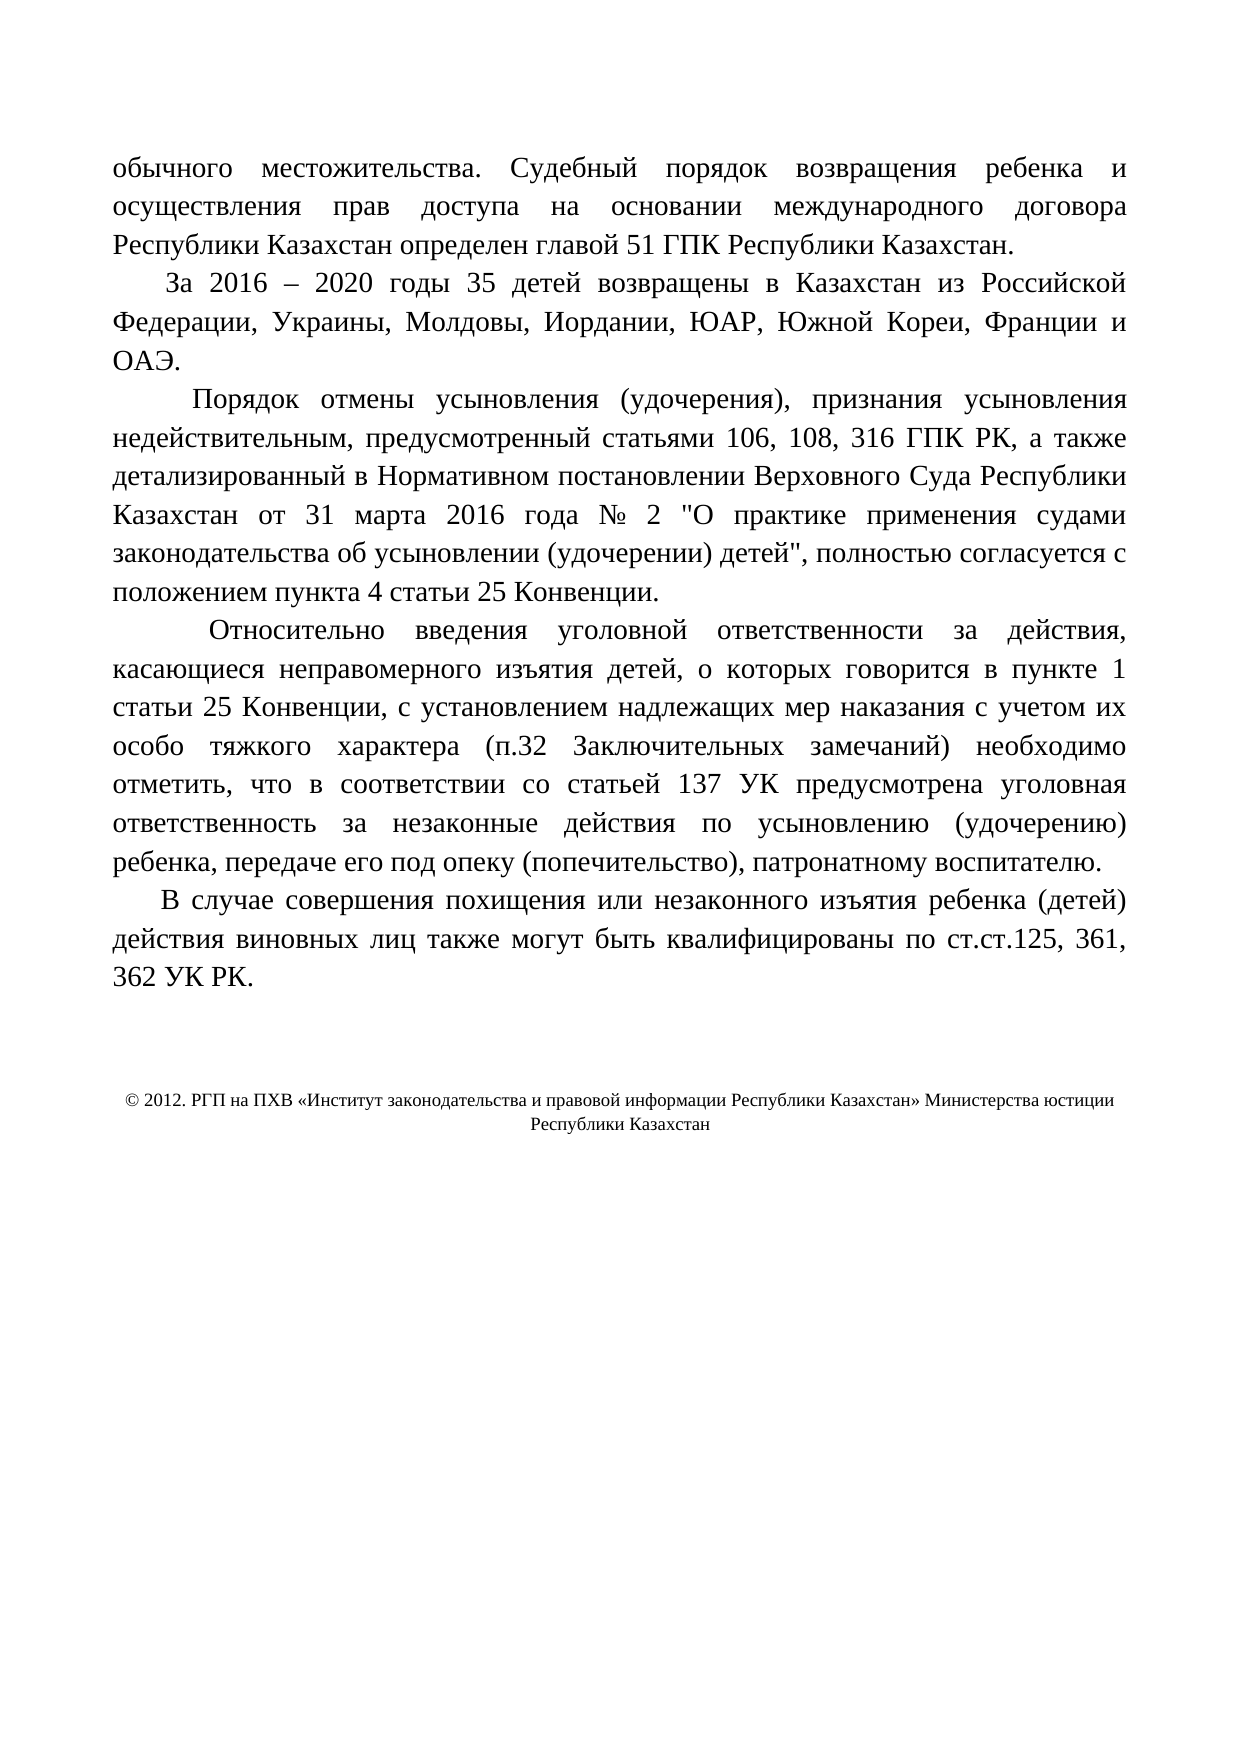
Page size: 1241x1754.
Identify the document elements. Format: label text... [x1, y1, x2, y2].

text © 2012. РГП на ПХВ «Институт законодательства и правовой информации Республики Казахстан» Министерства юстиции Республики Казахстан [112, 1088, 1128, 1135]
text Относительно введения уголовной ответственности за действия, касающиеся неправомерного изъятия детей, о которых говорится в пункте 1 статьи 25 Конвенции, с установлением надлежащих мер наказания с учетом их особо тяжкого характера (п.32 Заключительных замечаний) необходимо отметить, что в соответствии со статьей 137 УК предусмотрена уголовная ответственность за незаконные действия по усыновлению (удочерению) ребенка, передаче его под опеку (попечительство), патронатному воспитателю. [112, 612, 1128, 877]
text В случае совершения похищения или незаконного изъятия ребенка (детей) действия виновных лиц также могут быть квалифицированы по ст.ст.125, 361, 362 УК РК. [112, 882, 1128, 993]
text Порядок отмены усыновления (удочерения), признания усыновления недействительным, предусмотренный статьями 106, 108, 316 ГПК РК, а также детализированный в Нормативном постановлении Верховного Суда Республики Казахстан от 31 марта 2016 года № 2 "О практике применения судами законодательства об усыновлении (удочерении) детей", полностью согласуется с положением пункта 4 статьи 25 Конвенции. [112, 381, 1128, 607]
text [112, 150, 1128, 261]
text За 2016 – 2020 годы 35 детей возвращены в Казахстан из Российской Федерации, Украины, Молдовы, Иордании, ЮАР, Южной Кореи, Франции и ОАЭ. [112, 266, 1128, 376]
